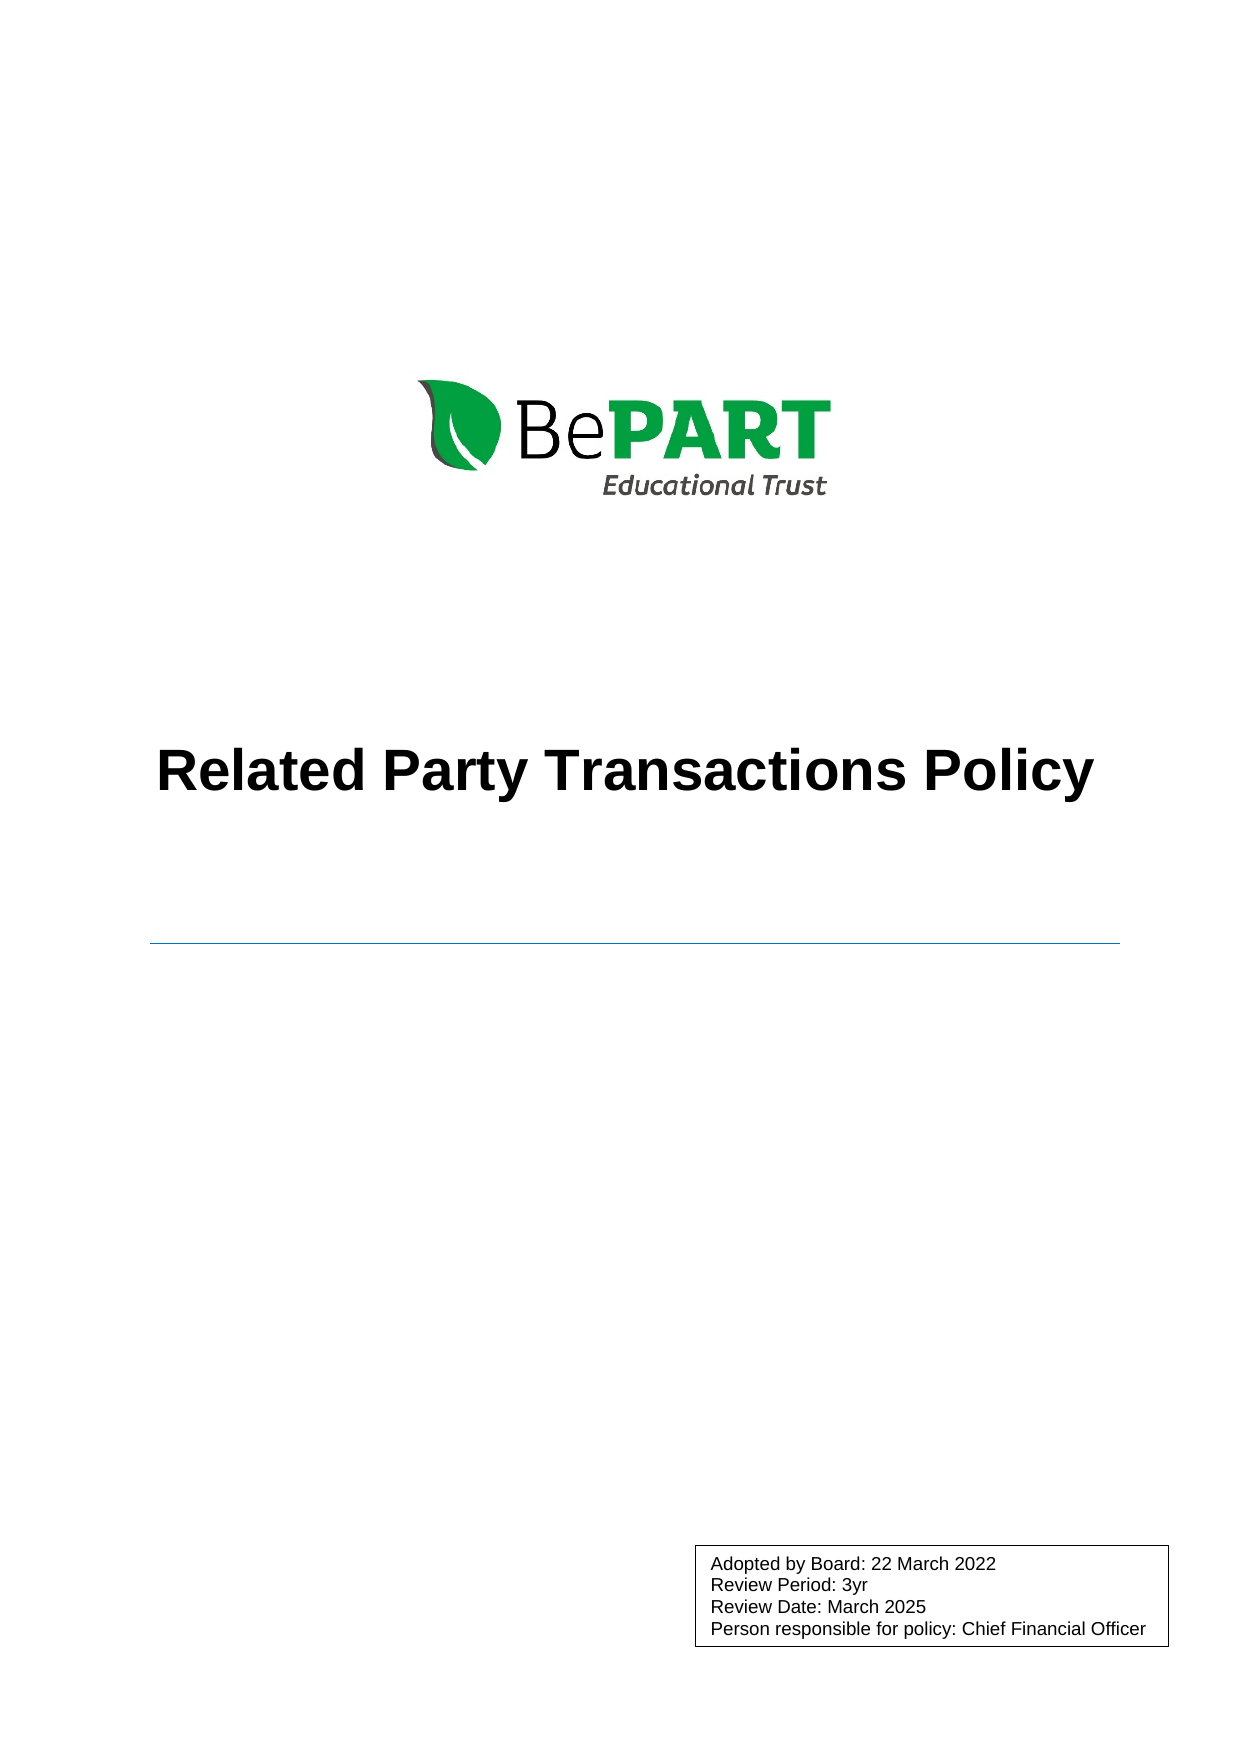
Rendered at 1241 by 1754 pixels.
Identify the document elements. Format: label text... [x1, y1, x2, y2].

picture [404, 359, 848, 522]
text Related Party Transactions Policy [142, 736, 1110, 803]
